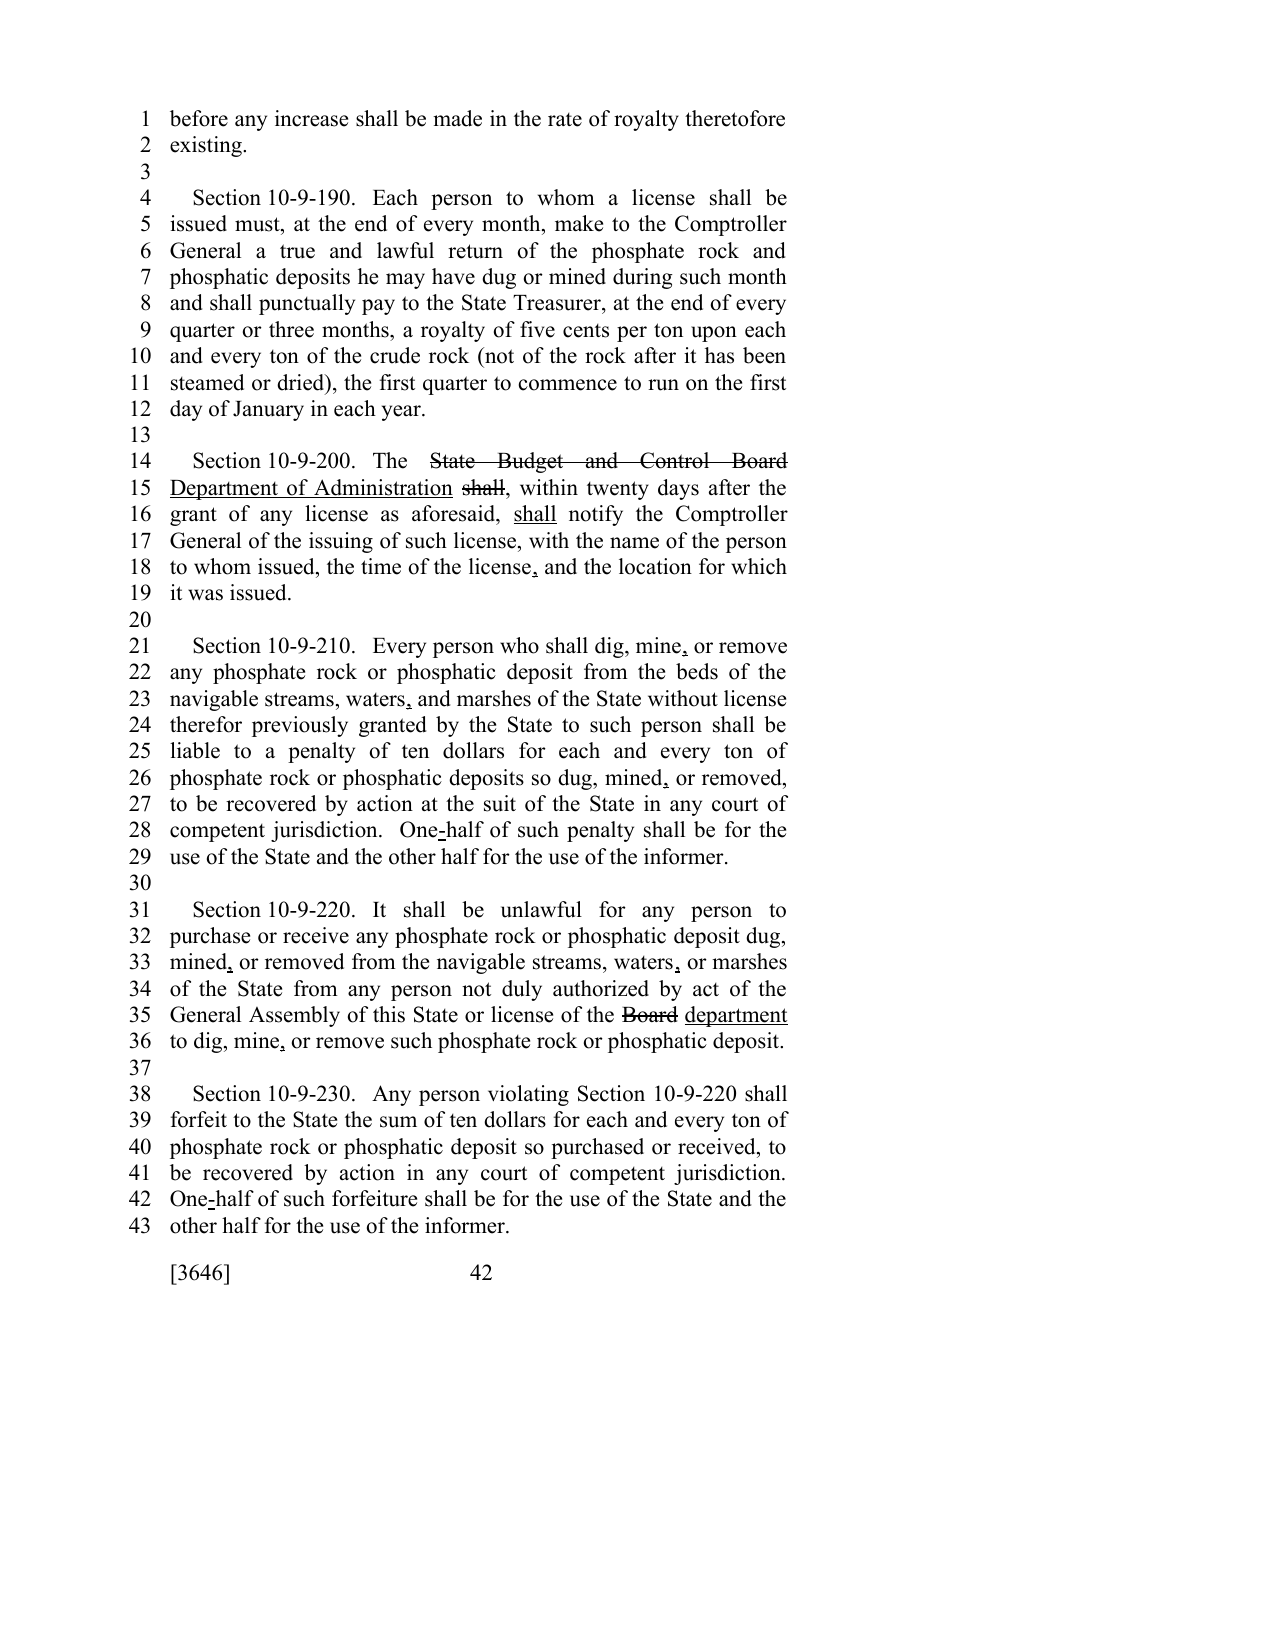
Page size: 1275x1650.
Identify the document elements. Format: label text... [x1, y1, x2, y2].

text Section 10-9-220. It shall be unlawful for any person to purchase or receive any phosphate rock or phosphatic deposit dug, mined, or removed from the navigable streams, waters, or marshes of the State from any person not duly authorized by act of the General Assembly of this State or license of the Board department to dig, mine, or remove such phosphate rock or phosphatic deposit. [169, 896, 787, 1054]
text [169, 105, 787, 158]
text Section 10-9-200. The State Budget and Control Board Department of Administration shall, within twenty days after the grant of any license as aforesaid, shall notify the Comptroller General of the issuing of such license, with the name of the person to whom issued, the time of the license, and the location for which it was issued. [169, 448, 787, 606]
text Section 10-9-210. Every person who shall dig, mine, or remove any phosphate rock or phosphatic deposit from the beds of the navigable streams, waters, and marshes of the State without license therefor previously granted by the State to such person shall be liable to a penalty of ten dollars for each and every ton of phosphate rock or phosphatic deposits so dug, mined, or removed, to be recovered by action at the suit of the State in any court of competent jurisdiction. One-half of such penalty shall be for the use of the State and the other half for the use of the informer. [169, 632, 787, 869]
text Section 10-9-190. Each person to whom a license shall be issued must, at the end of every month, make to the Comptroller General a true and lawful return of the phosphate rock and phosphatic deposits he may have dug or mined during such month and shall punctually pay to the State Treasurer, at the end of every quarter or three months, a royalty of five cents per ton upon each and every ton of the crude rock (not of the rock after it has been steamed or dried), the first quarter to commence to run on the first day of January in each year. [169, 184, 787, 421]
text Section 10-9-230. Any person violating Section 10-9-220 shall forfeit to the State the sum of ten dollars for each and every ton of phosphate rock or phosphatic deposit so purchased or received, to be recovered by action in any court of competent jurisdiction. One-half of such forfeiture shall be for the use of the State and the other half for the use of the informer. [169, 1080, 787, 1238]
